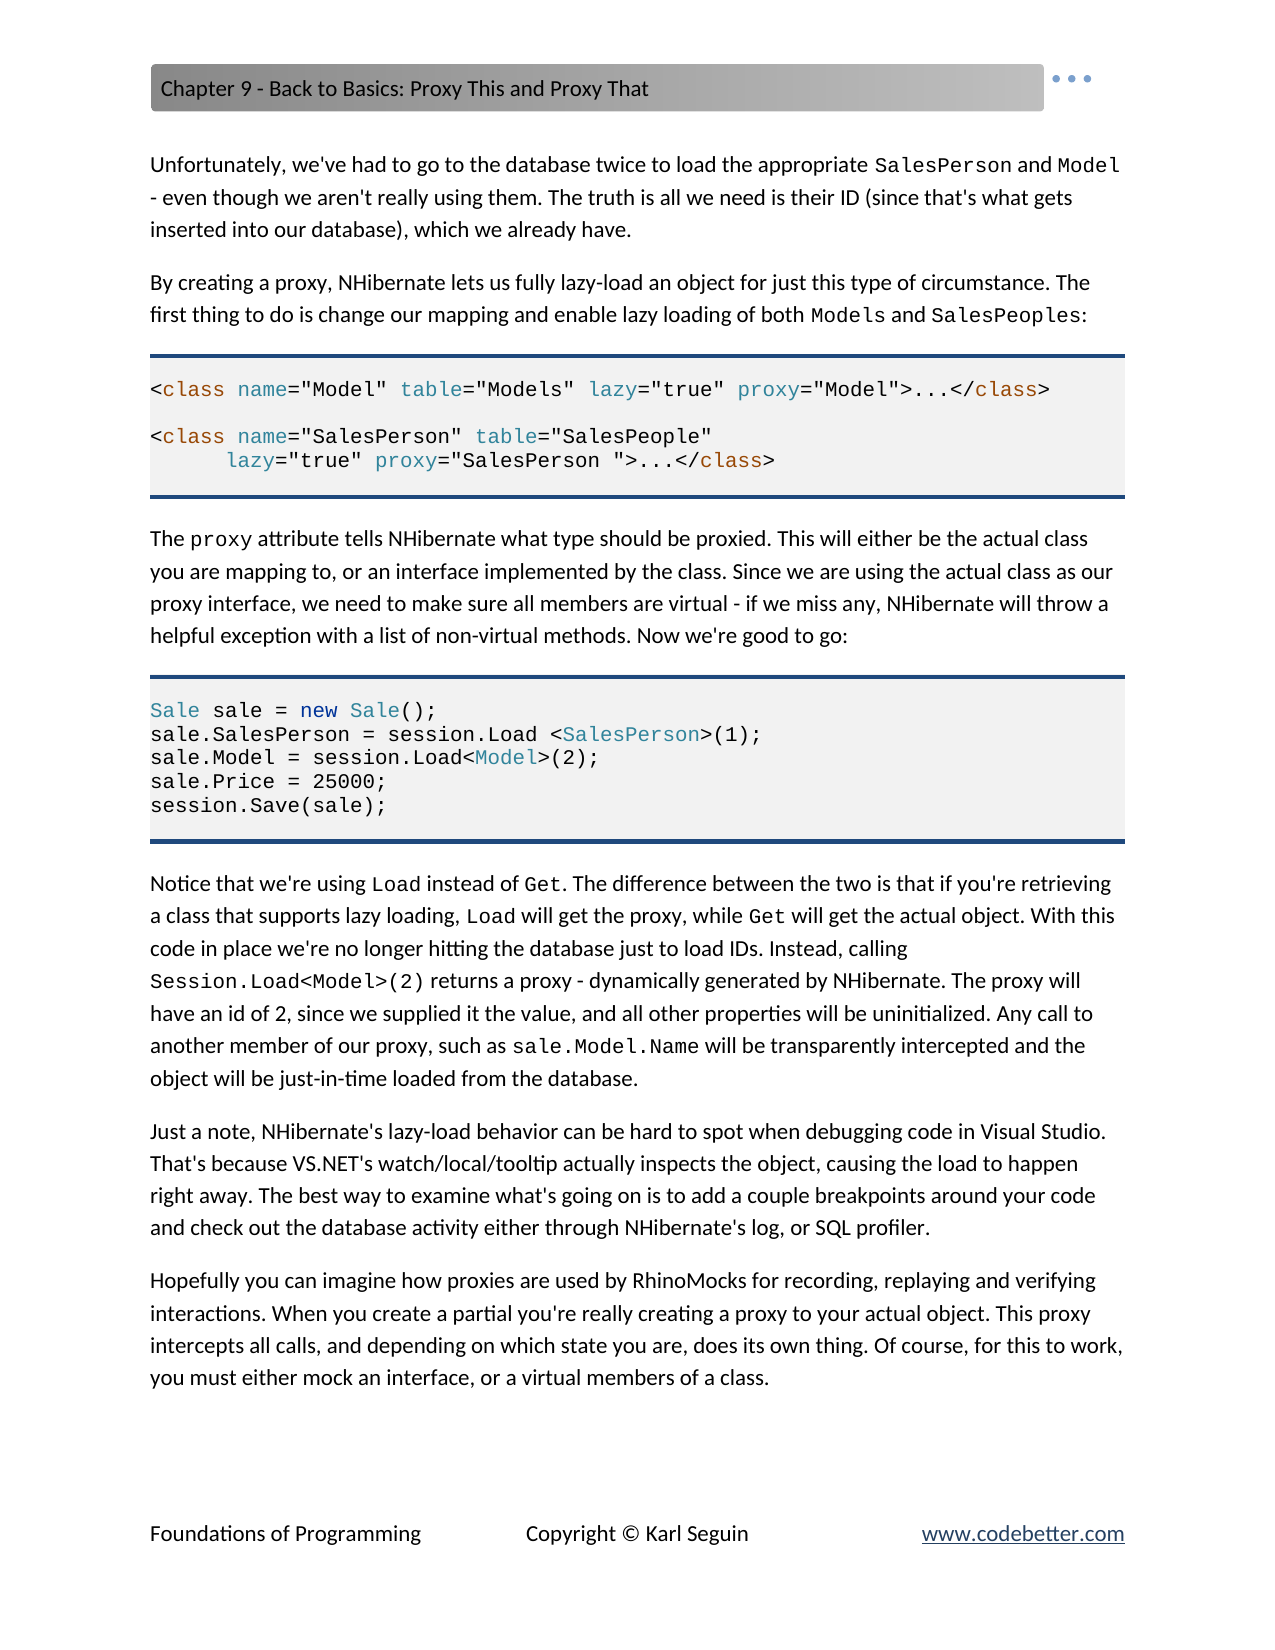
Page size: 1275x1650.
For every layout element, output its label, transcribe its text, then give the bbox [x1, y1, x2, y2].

text <class name="Model" table="Models" lazy="true" proxy="Model">...</class> [150, 358, 1125, 425]
text By creating a proxy, NHibernate lets us fully lazy-load an object for just this type of circumstance. The first thing to do is change our mapping and enable lazy loading of both Models and SalesPeoples: [150, 268, 1125, 329]
text sale.SalesPerson = session.Load <SalesPerson>(1); [150, 724, 1125, 747]
text Notice that we're using Load instead of Get. The difference between the two is that if you're retrieving a class that supports lazy loading, Load will get the proxy, while Get will get the actual object. With this code in place we're no longer hitting the database just to load IDs. Instead, calling Session.Load<Model>(2) returns a proxy - dynamically generated by NHibernate. The proxy will have an id of 2, since we supplied it the value, and all other properties will be uninitialized. Any call to another member of our proxy, such as sale.Model.Name will be transparently intercepted and the object will be just-in-time loaded from the database. [150, 869, 1125, 1092]
text Unfortunately, we've had to go to the database twice to load the appropriate SalesPerson and Model - even though we aren't really using them. The truth is all we need is their ID (since that's what gets inserted into our database), which we already have. [150, 150, 1125, 243]
text sale.Model = session.Load<Model>(2); sale.Price = 25000; [150, 747, 1125, 769]
text lazy="true" proxy="SalesPerson ">...</class> [150, 425, 1125, 495]
text Hopefully you can imagine how proxies are used by RhinoMocks for recording, replaying and verifying interactions. When you create a partial you're really creating a proxy to your actual object. This proxy intercepts all calls, and depending on which state you are, does its own thing. Of course, for this to work, you must either mock an interface, or a virtual members of a class. [150, 1267, 1125, 1391]
text The proxy attribute tells NHibernate what type should be proxied. This will either be the actual class you are mapping to, or an interface implemented by the class. Since we are using the actual class as our proxy interface, we need to make sure all members are virtual - if we miss any, NHibernate will throw a helpful exception with a list of non-virtual methods. Now we're good to go: [150, 524, 1125, 649]
text Sale sale = new Sale(); [150, 679, 1125, 724]
text Just a note, NHibernate's lazy-load behavior can be hard to spot when debugging code in Visual Studio. That's because VS.NET's watch/local/tooltip actually inspects the object, causing the load to happen right away. The best way to examine what's going on is to add a couple breakpoints around your code and check out the database activity either through NHibernate's log, or SQL profiler. [150, 1117, 1125, 1242]
text session.Save(sale); [150, 769, 1125, 839]
